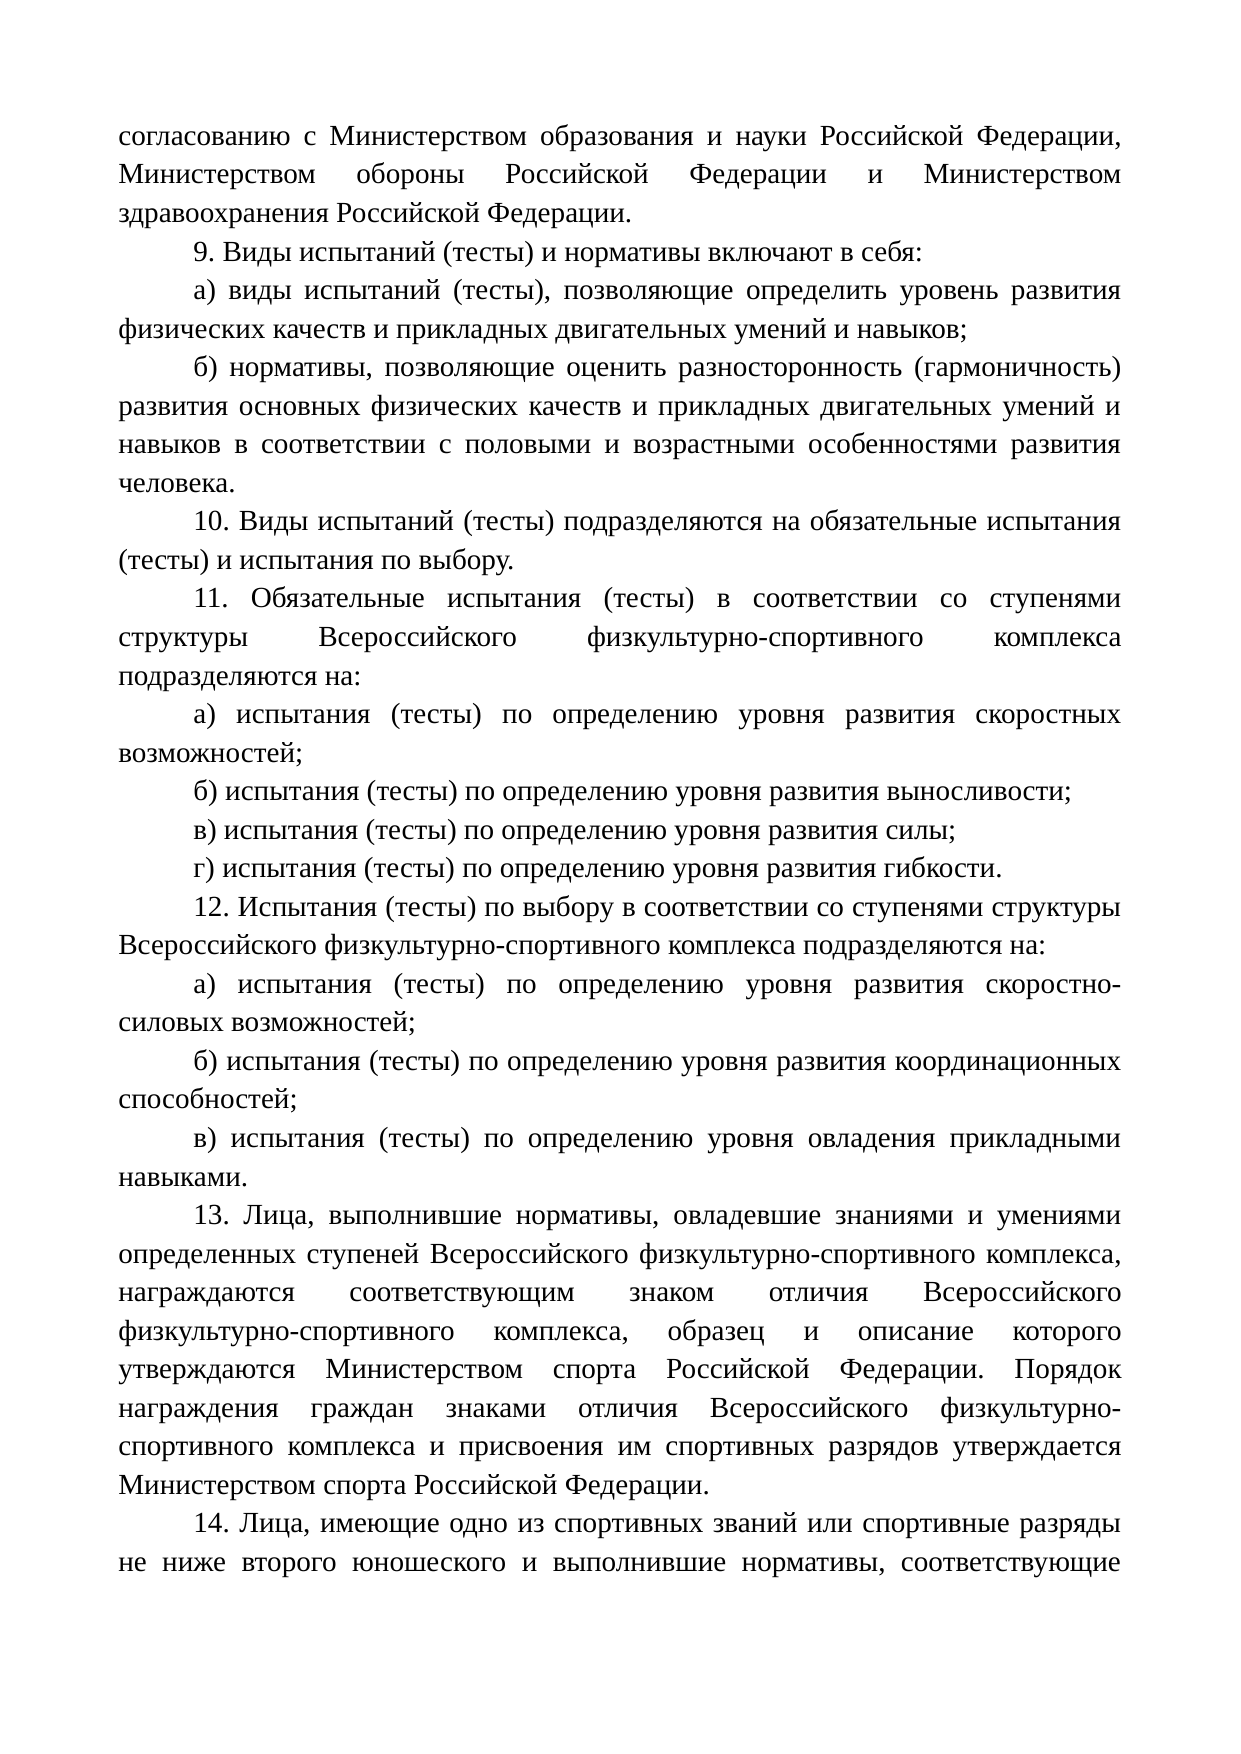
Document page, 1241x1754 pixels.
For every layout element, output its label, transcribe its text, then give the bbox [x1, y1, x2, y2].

text 9. Виды испытаний (тесты) и нормативы включают в себя: [118, 234, 1122, 267]
text 13. Лица, выполнившие нормативы, овладевшие знаниями и умениями определенных ступеней Всероссийского физкультурно-спортивного комплекса, награждаются соответствующим знаком отличия Всероссийского физкультурно-спортивного комплекса, образец и описание которого утверждаются Министерством спорта Российской Федерации. Порядок награждения граждан знаками отличия Всероссийского физкультурно-спортивного комплекса и присвоения им спортивных разрядов утверждается Министерством спорта Российской Федерации. [118, 1197, 1122, 1501]
text а) испытания (тесты) по определению уровня развития скоростно-силовых возможностей; [118, 966, 1122, 1038]
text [118, 118, 1122, 229]
text а) виды испытаний (тесты), позволяющие определить уровень развития физических качеств и прикладных двигательных умений и навыков; [118, 272, 1122, 344]
text а) испытания (тесты) по определению уровня развития скоростных возможностей; [118, 696, 1122, 768]
text г) испытания (тесты) по определению уровня развития гибкости. [118, 850, 1122, 884]
text в) испытания (тесты) по определению уровня овладения прикладными навыками. [118, 1120, 1122, 1192]
text б) испытания (тесты) по определению уровня развития выносливости; [118, 773, 1122, 807]
text б) нормативы, позволяющие оценить разносторонность (гармоничность) развития основных физических качеств и прикладных двигательных умений и навыков в соответствии с половыми и возрастными особенностями развития человека. [118, 349, 1122, 498]
text б) испытания (тесты) по определению уровня развития координационных способностей; [118, 1043, 1122, 1115]
text 11. Обязательные испытания (тесты) в соответствии со ступенями структуры Всероссийского физкультурно-спортивного комплекса подразделяются на: [118, 581, 1122, 691]
text 12. Испытания (тесты) по выбору в соответствии со ступенями структуры Всероссийского физкультурно-спортивного комплекса подразделяются на: [118, 889, 1122, 961]
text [118, 1506, 1122, 1578]
text 10. Виды испытаний (тесты) подразделяются на обязательные испытания (тесты) и испытания по выбору. [118, 503, 1122, 576]
text в) испытания (тесты) по определению уровня развития силы; [118, 812, 1122, 845]
